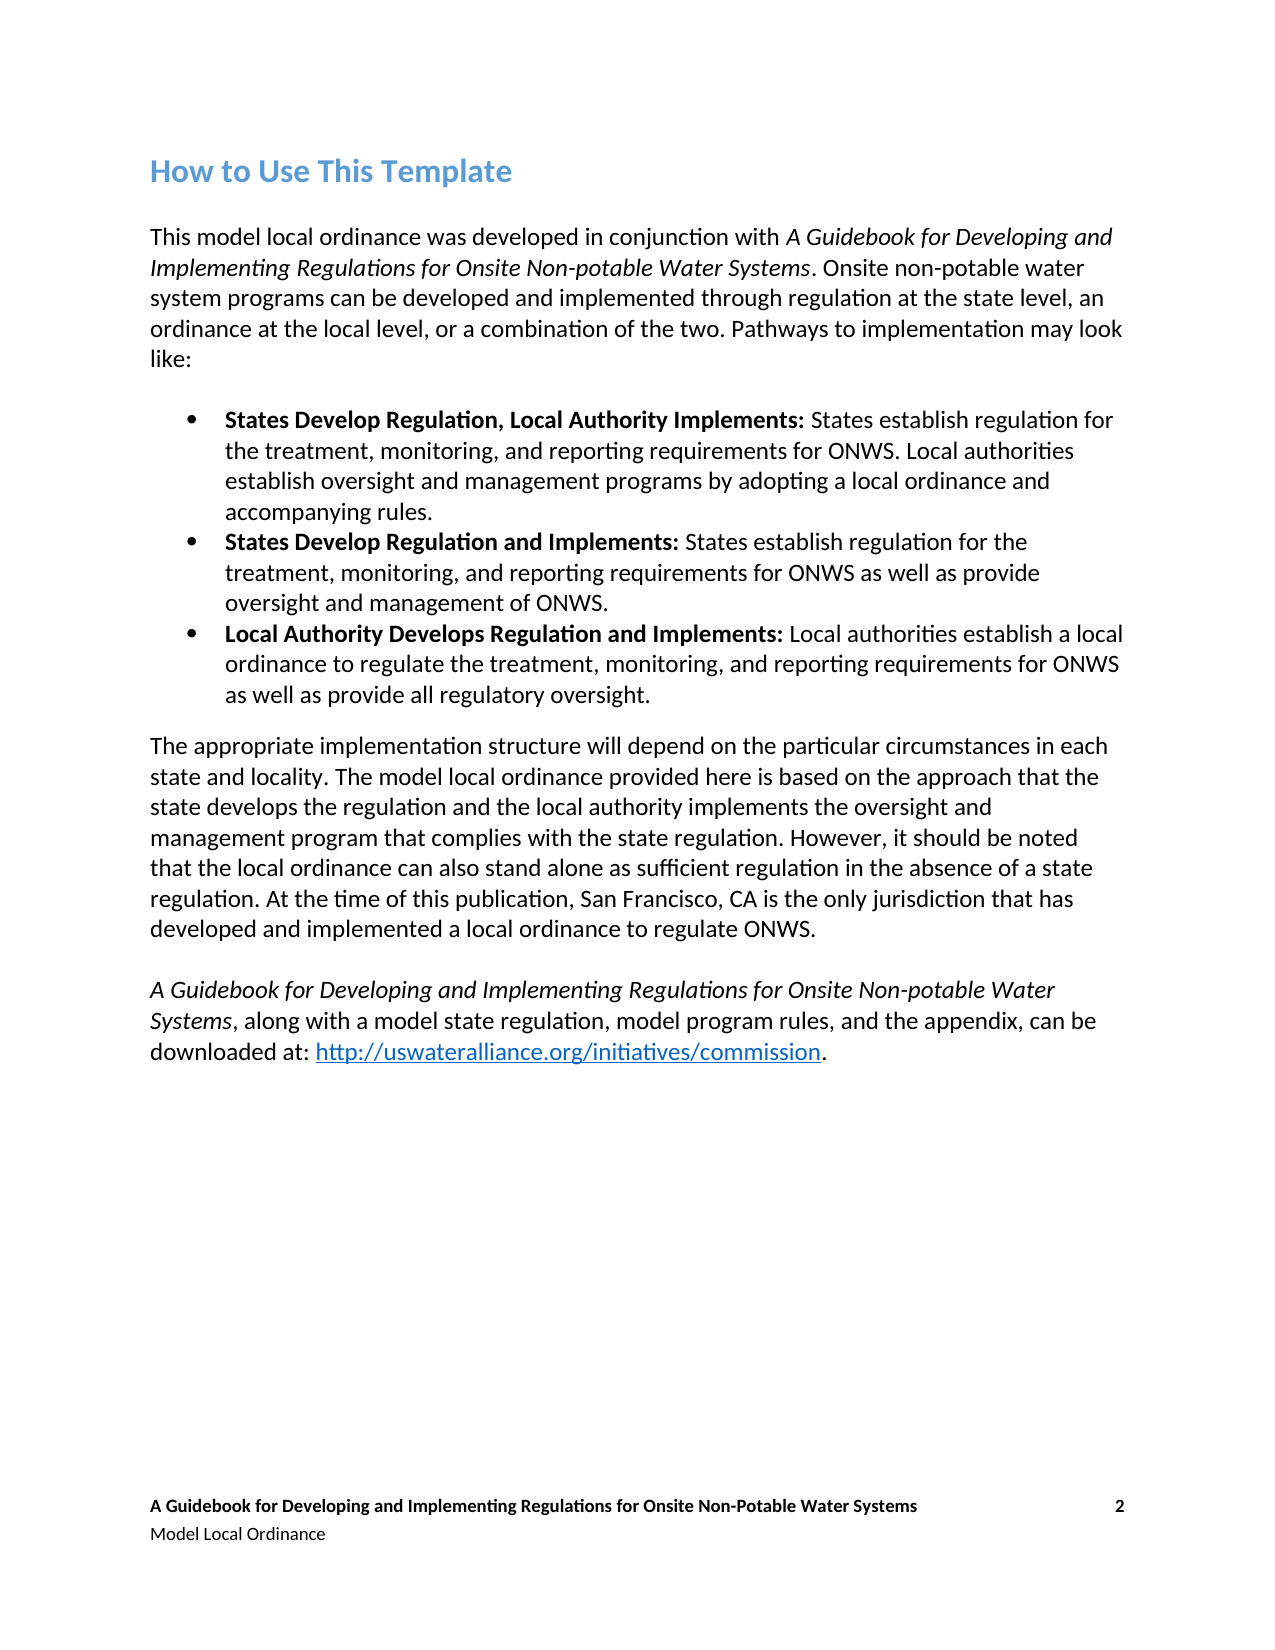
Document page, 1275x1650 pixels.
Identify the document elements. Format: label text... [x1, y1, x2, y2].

list States Develop Regulation, Local Authority Implements: States establish regulation for the treatment, monitoring, and reporting requirements for ONWS. Local authorities establish oversight and management programs by adopting a local ordinance and accompanying rules. [187, 404, 1125, 526]
list States Develop Regulation and Implements: States establish regulation for the treatment, monitoring, and reporting requirements for ONWS as well as provide oversight and management of ONWS. [187, 526, 1125, 618]
text A Guidebook for Developing and Implementing Regulations for Onsite Non-potable Water Systems, along with a model state regulation, model program rules, and the appendix, can be downloaded at: http://uswateralliance.org/initiatives/commission. [150, 974, 1125, 1066]
text The appropriate implementation structure will depend on the particular circumstances in each state and locality. The model local ordinance provided here is based on the approach that the state develops the regulation and the local authority implements the oversight and management program that complies with the state regulation. However, it should be noted that the local ordinance can also stand alone as sufficient regulation in the absence of a state regulation. At the time of this publication, San Francisco, CA is the only jurisdiction that has developed and implemented a local ordinance to regulate ONWS. [150, 730, 1125, 944]
list Local Authority Develops Regulation and Implements: Local authorities establish a local ordinance to regulate the treatment, monitoring, and reporting requirements for ONWS as well as provide all regulatory oversight. [187, 618, 1125, 709]
text How to Use This Template [150, 150, 1125, 191]
text This model local ordinance was developed in conjunction with A Guidebook for Developing and Implementing Regulations for Onsite Non-potable Water Systems. Onsite non-potable water system programs can be developed and implemented through regulation at the state level, an ordinance at the local level, or a combination of the two. Pathways to implementation may look like: [150, 221, 1125, 374]
